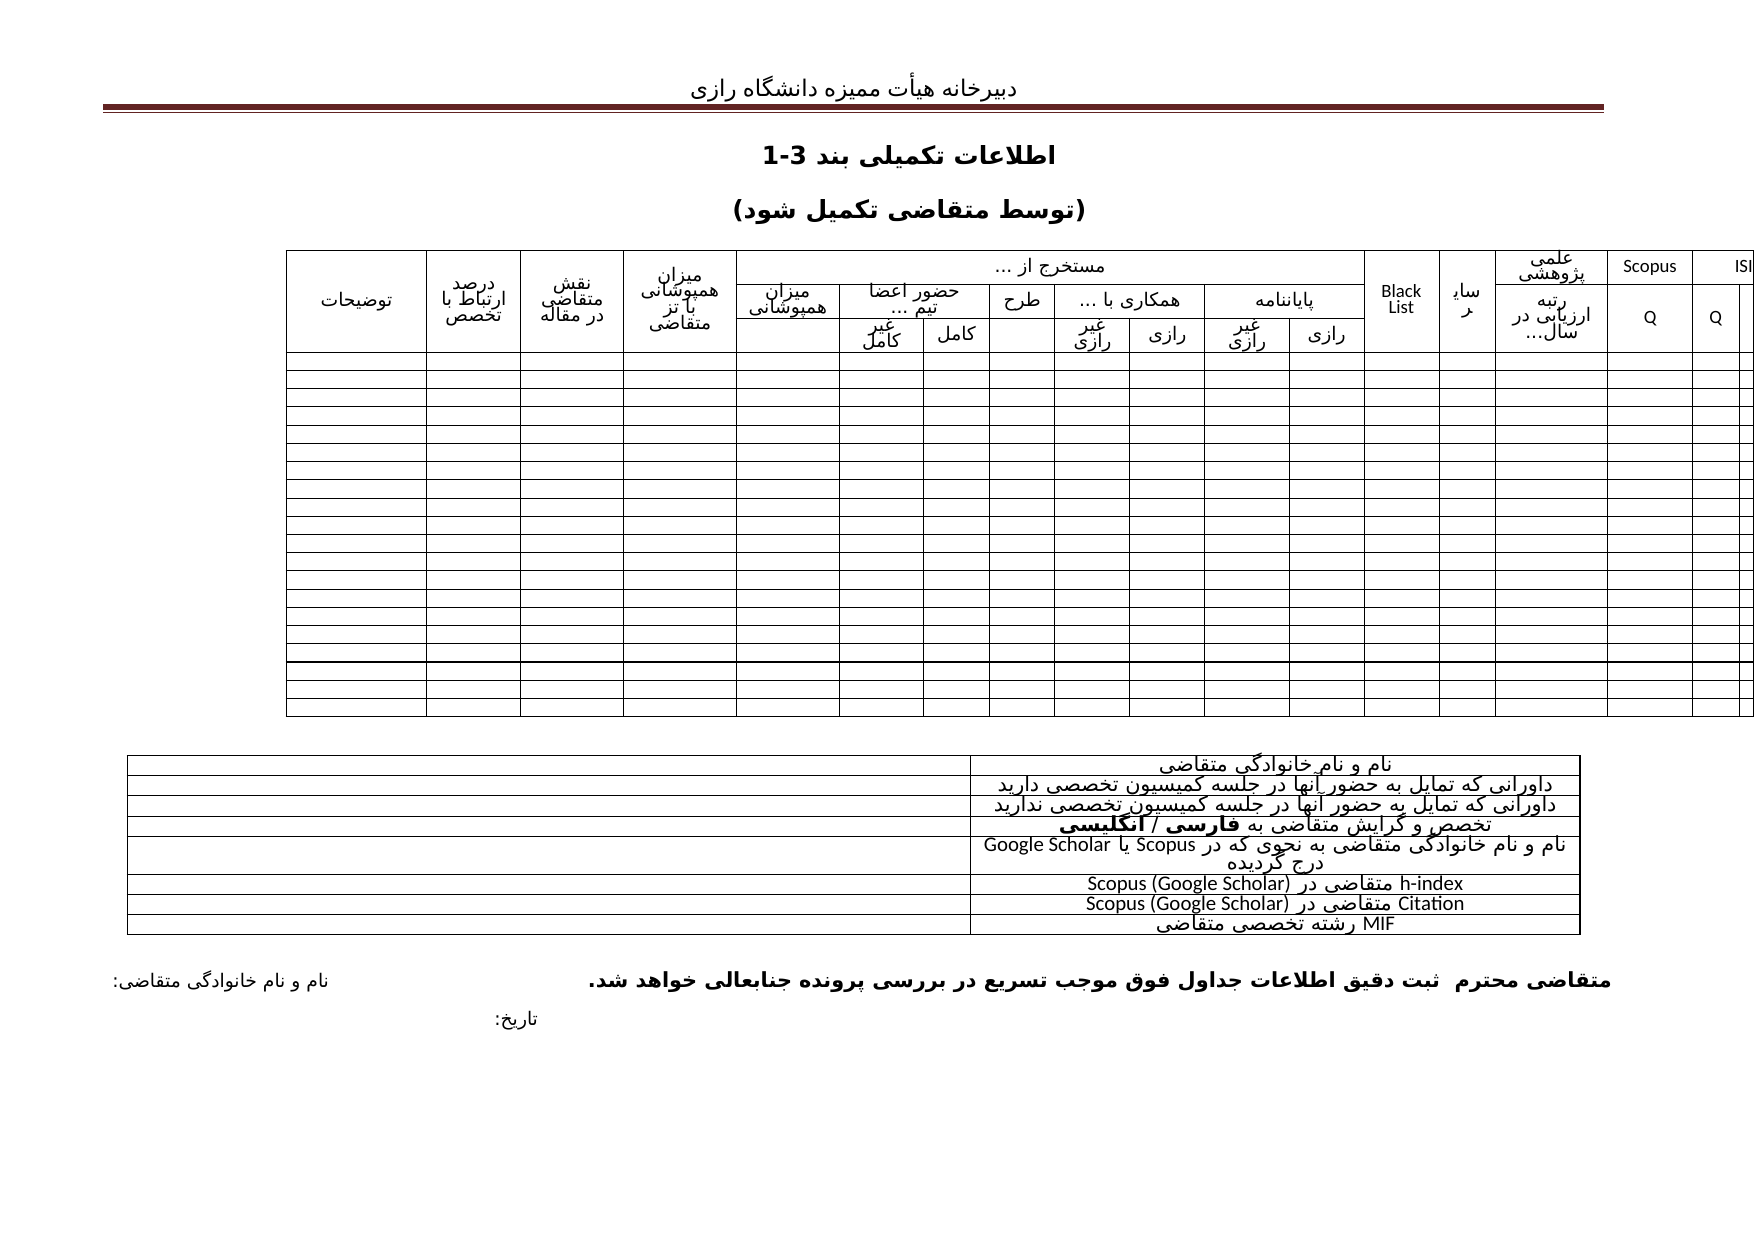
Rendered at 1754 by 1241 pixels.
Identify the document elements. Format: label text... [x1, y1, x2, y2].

text متقاضی محترم ثبت دقیق اطلاعات جداول فوق موجب تسریع در بررسی پرونده جنابعالی خواهد شد. نام و نام خانوادگی متقاضی: [103, 973, 1715, 991]
table_cell [128, 837, 970, 874]
table_cell [1440, 699, 1495, 716]
table_cell [128, 875, 970, 894]
table_cell غیر کامل [840, 319, 923, 352]
table_cell [1496, 407, 1607, 424]
table_cell [287, 681, 426, 698]
table_cell [737, 319, 839, 352]
table_cell رازی [1130, 319, 1204, 352]
table_cell داورانی که تمایل به حضور آنها در جلسه کمیسیون تخصصی دارید [971, 776, 1201, 795]
table_cell [1205, 608, 1289, 625]
table_cell [990, 644, 1054, 661]
table_cell [1740, 681, 1753, 698]
table_cell [1608, 407, 1692, 424]
table_cell [924, 553, 989, 570]
table_cell [924, 663, 989, 680]
table_cell [1055, 389, 1129, 406]
table_cell [427, 681, 520, 698]
table_cell [1440, 535, 1495, 552]
table_cell [1608, 644, 1692, 661]
table_cell [1055, 644, 1129, 661]
table_cell [924, 407, 989, 424]
table_cell [427, 480, 520, 497]
table_cell [737, 699, 839, 716]
table_cell [1693, 535, 1739, 552]
table_cell [1496, 553, 1607, 570]
table_cell [1055, 626, 1129, 643]
table_header درصد ارتباط با تخصص [427, 251, 520, 352]
table_cell [521, 517, 623, 534]
table_cell همکاری با ... [1055, 285, 1204, 318]
table_cell [1205, 407, 1289, 424]
table_cell [427, 626, 520, 643]
table_cell [1740, 444, 1753, 461]
table_cell [1740, 426, 1753, 443]
table_cell [924, 462, 989, 479]
table_cell [1205, 517, 1289, 534]
table_cell [1055, 663, 1129, 680]
table_cell [1365, 663, 1439, 680]
table_cell [1290, 608, 1364, 625]
table_cell [1290, 644, 1364, 661]
table_cell [840, 517, 923, 534]
table_cell [1365, 699, 1439, 716]
table_cell [1440, 462, 1495, 479]
table_cell [1130, 444, 1204, 461]
table_header نقش متقاضی در مقاله [521, 251, 623, 352]
table_cell [924, 480, 989, 497]
table_cell [737, 553, 839, 570]
table_cell نام و نام خانوادگی متقاضی به نحوی که در Scopus یا Google Scholar درج گردیده [971, 837, 1579, 874]
table_cell [990, 590, 1054, 607]
table_cell [924, 371, 989, 388]
table_cell [1055, 608, 1129, 625]
table_cell [624, 644, 736, 661]
table_cell [924, 644, 989, 661]
table_cell [1740, 371, 1753, 388]
table_cell [1693, 371, 1739, 388]
table_cell [840, 681, 923, 698]
table_cell [287, 535, 426, 552]
table_cell [1130, 663, 1204, 680]
table_cell [1693, 480, 1739, 497]
table_header ISI [1693, 251, 1753, 284]
table_cell [287, 407, 426, 424]
table_cell [840, 663, 923, 680]
table_cell [1608, 444, 1692, 461]
table_cell [1440, 371, 1495, 388]
table_cell [1693, 407, 1739, 424]
table_header توضیحات [287, 251, 426, 352]
table_cell [840, 462, 923, 479]
table_cell [990, 681, 1054, 698]
table_cell [1055, 535, 1129, 552]
table_header مستخرج از ... [737, 251, 1364, 284]
table_cell [924, 353, 989, 370]
table_cell [1496, 699, 1607, 716]
table_cell [624, 681, 736, 698]
table_cell [1365, 480, 1439, 497]
table_cell [1608, 371, 1692, 388]
table_cell [287, 663, 426, 680]
table_cell [1608, 608, 1692, 625]
table_cell غیر رازی [1055, 319, 1129, 352]
table_cell [1740, 480, 1753, 497]
table_cell [521, 371, 623, 388]
table_cell [840, 499, 923, 516]
table_cell [521, 389, 623, 406]
table_cell [1205, 626, 1289, 643]
table_cell [990, 426, 1054, 443]
table_cell [1290, 389, 1364, 406]
table_cell [624, 407, 736, 424]
table_cell [1290, 407, 1364, 424]
table_cell [1440, 626, 1495, 643]
table_cell [1130, 462, 1204, 479]
table_cell [287, 590, 426, 607]
table_cell [1740, 517, 1753, 534]
table_cell [1365, 353, 1439, 370]
table_cell [1365, 626, 1439, 643]
table_cell [1693, 571, 1739, 588]
table_cell [1740, 608, 1753, 625]
table_cell داورانی که تمایل به حضور آنها در جلسه کمیسیون تخصصی ندارید [1300, 796, 1579, 816]
table_cell [1205, 553, 1289, 570]
table_cell [1496, 444, 1607, 461]
table_cell [1693, 499, 1739, 516]
table_cell [1290, 462, 1364, 479]
table_cell کامل [924, 319, 989, 352]
table_cell [737, 499, 839, 516]
table_cell [1693, 389, 1739, 406]
table_cell [1365, 462, 1439, 479]
table_cell [990, 663, 1054, 680]
table_cell [1693, 681, 1739, 698]
table_cell [1205, 663, 1289, 680]
table_cell [287, 608, 426, 625]
table_cell [1693, 444, 1739, 461]
table_cell [924, 535, 989, 552]
table_cell [840, 626, 923, 643]
table_cell [1205, 644, 1289, 661]
table_cell [624, 699, 736, 716]
table_cell [1205, 426, 1289, 443]
table_cell [737, 407, 839, 424]
table_cell تخصص و گرایش متقاضی به فارسی / انگلیسی [971, 817, 1401, 836]
table_cell [924, 389, 989, 406]
table_cell [1496, 681, 1607, 698]
table_cell [840, 644, 923, 661]
table_cell [128, 817, 970, 836]
table_cell [1440, 681, 1495, 698]
table_cell [1205, 590, 1289, 607]
table_cell [737, 681, 839, 698]
table_cell [1608, 590, 1692, 607]
table_cell [737, 353, 839, 370]
table_cell [840, 590, 923, 607]
table_cell [1055, 444, 1129, 461]
table_cell [1290, 353, 1364, 370]
table_cell [1693, 626, 1739, 643]
table_cell [287, 462, 426, 479]
table_cell [427, 535, 520, 552]
table_cell [1440, 426, 1495, 443]
table_cell [1693, 699, 1739, 716]
table_cell [521, 499, 623, 516]
table_cell [737, 535, 839, 552]
table_cell [1365, 553, 1439, 570]
table_cell [924, 699, 989, 716]
table_cell [1496, 389, 1607, 406]
table_cell میزان همپوشانی [737, 285, 839, 318]
table_cell [287, 571, 426, 588]
table_cell [1365, 407, 1439, 424]
table_cell [924, 517, 989, 534]
table_cell [990, 319, 1054, 352]
table_cell [1608, 480, 1692, 497]
table_cell [1496, 626, 1607, 643]
table_cell [840, 480, 923, 497]
table_cell [990, 517, 1054, 534]
table_cell [1740, 644, 1753, 661]
table_cell [427, 644, 520, 661]
table_cell [521, 590, 623, 607]
table_cell [1496, 571, 1607, 588]
table_cell [1365, 389, 1439, 406]
table_cell [737, 626, 839, 643]
table_cell [1440, 590, 1495, 607]
table_cell [990, 353, 1054, 370]
table_cell [1205, 571, 1289, 588]
table_cell Citation متقاضی در Scopus (Google Scholar) [971, 895, 1579, 914]
table_cell [1055, 590, 1129, 607]
table_cell [624, 371, 736, 388]
table_cell [1740, 407, 1753, 424]
table_cell [1440, 571, 1495, 588]
table_cell [624, 426, 736, 443]
table_cell [1693, 644, 1739, 661]
table_cell [427, 462, 520, 479]
table_cell [924, 426, 989, 443]
table_cell [1365, 371, 1439, 388]
table_cell [1130, 389, 1204, 406]
table_cell [1608, 535, 1692, 552]
table_cell [990, 462, 1054, 479]
table_cell [1290, 699, 1364, 716]
table_cell [1130, 553, 1204, 570]
table_cell [1496, 590, 1607, 607]
table_cell [1290, 663, 1364, 680]
table_header علمی پژوهشی [1496, 251, 1607, 284]
table_cell [1608, 426, 1692, 443]
table_header [128, 756, 970, 775]
table_cell [1440, 553, 1495, 570]
table_cell [624, 389, 736, 406]
table_cell [737, 571, 839, 588]
table_cell [1205, 444, 1289, 461]
table_cell h-index متقاضی در Scopus (Google Scholar) [971, 875, 1579, 894]
table_cell [1130, 608, 1204, 625]
table_cell [1290, 681, 1364, 698]
table_cell [427, 371, 520, 388]
table_cell [427, 389, 520, 406]
table_cell [1496, 426, 1607, 443]
table_cell [427, 499, 520, 516]
table_cell [521, 426, 623, 443]
table_cell [1130, 590, 1204, 607]
table_cell [624, 608, 736, 625]
table_cell [924, 444, 989, 461]
table_cell [427, 426, 520, 443]
table_cell [1290, 517, 1364, 534]
table_cell [737, 663, 839, 680]
table_cell Q [1693, 285, 1739, 352]
table_cell [840, 608, 923, 625]
table_cell [624, 590, 736, 607]
table_cell [1693, 663, 1739, 680]
table_cell [1365, 571, 1439, 588]
table_cell [427, 353, 520, 370]
table_cell [737, 389, 839, 406]
table_cell [1055, 553, 1129, 570]
table_cell [1290, 499, 1364, 516]
table_cell [1440, 517, 1495, 534]
table_header Black List [1365, 251, 1439, 352]
table_cell [1130, 571, 1204, 588]
table_cell [128, 895, 970, 914]
table_cell [1130, 407, 1204, 424]
table_cell [1130, 499, 1204, 516]
table_cell [521, 353, 623, 370]
table_cell [427, 608, 520, 625]
table_cell [1608, 499, 1692, 516]
table_cell [1693, 517, 1739, 534]
table_cell [737, 444, 839, 461]
table_cell [924, 626, 989, 643]
table_cell [1608, 626, 1692, 643]
table_cell [1440, 480, 1495, 497]
table_cell [840, 389, 923, 406]
table_header نام و نام خانوادگی متقاضی [971, 756, 1579, 775]
table_cell [624, 353, 736, 370]
table_cell [990, 571, 1054, 588]
table_cell [1440, 499, 1495, 516]
table_cell [287, 480, 426, 497]
table_cell رازی [1290, 319, 1364, 352]
table_cell [1693, 426, 1739, 443]
table_cell [1496, 480, 1607, 497]
table_header Scopus [1608, 251, 1692, 284]
table_cell [521, 553, 623, 570]
table_cell [287, 699, 426, 716]
table_cell [1055, 517, 1129, 534]
table_cell [1130, 371, 1204, 388]
table_cell [1693, 590, 1739, 607]
table_cell [427, 590, 520, 607]
table_cell [737, 462, 839, 479]
table_cell [624, 553, 736, 570]
table_cell [840, 353, 923, 370]
table_cell [840, 535, 923, 552]
table_cell [1290, 426, 1364, 443]
table_cell [1365, 608, 1439, 625]
table_cell [624, 480, 736, 497]
table_cell [1055, 407, 1129, 424]
table_cell Q [1608, 285, 1692, 352]
table_cell [287, 444, 426, 461]
table_cell [1365, 681, 1439, 698]
table_cell [1440, 608, 1495, 625]
table_cell [1608, 553, 1692, 570]
table_cell [624, 626, 736, 643]
table_cell [624, 444, 736, 461]
table_cell [521, 681, 623, 698]
table_cell [990, 699, 1054, 716]
table_cell [737, 371, 839, 388]
table_cell [737, 426, 839, 443]
table_cell [427, 571, 520, 588]
table_cell پایاننامه [1205, 285, 1364, 318]
table_cell [1496, 371, 1607, 388]
table_cell [1290, 626, 1364, 643]
table_cell رتبه ارزیابی در سال... [1496, 285, 1607, 352]
table_cell IF [1740, 285, 1753, 352]
table_cell [1290, 535, 1364, 552]
table_cell [1740, 535, 1753, 552]
table_cell [924, 608, 989, 625]
table_cell [1365, 499, 1439, 516]
table_cell [1055, 681, 1129, 698]
table_cell [287, 517, 426, 534]
text تاریخ: [103, 1012, 1001, 1029]
table_cell [128, 776, 970, 795]
table_cell [1055, 462, 1129, 479]
table_cell [1496, 663, 1607, 680]
table_cell [1496, 644, 1607, 661]
table_cell [1290, 371, 1364, 388]
table_cell [990, 626, 1054, 643]
table_cell [1205, 462, 1289, 479]
table_cell [624, 535, 736, 552]
table_cell [990, 553, 1054, 570]
table_cell [1496, 462, 1607, 479]
table_cell [427, 444, 520, 461]
table_cell [1440, 407, 1495, 424]
table_cell [521, 663, 623, 680]
table_cell [1608, 517, 1692, 534]
table_cell [1055, 426, 1129, 443]
table_cell [1496, 608, 1607, 625]
table_cell [840, 699, 923, 716]
table_cell [521, 535, 623, 552]
table_cell [1205, 681, 1289, 698]
table_cell [1290, 571, 1364, 588]
table_cell تخصص و گرایش متقاضی به فارسی / انگلیسی [1387, 817, 1579, 836]
table_cell [840, 444, 923, 461]
table_cell [1440, 389, 1495, 406]
table_cell [840, 553, 923, 570]
table_cell [1440, 444, 1495, 461]
table_cell [287, 353, 426, 370]
table_cell [624, 517, 736, 534]
text اطلاعات تکمیلی بند 3-1 [103, 141, 1715, 170]
table_cell [1205, 499, 1289, 516]
table_cell [1740, 353, 1753, 370]
table_cell [990, 480, 1054, 497]
table_cell [1130, 699, 1204, 716]
table_cell [521, 480, 623, 497]
table_cell [1365, 426, 1439, 443]
table_cell [128, 915, 970, 934]
table_cell [1365, 444, 1439, 461]
table_cell [1130, 480, 1204, 497]
table_cell [1608, 699, 1692, 716]
table_cell [1130, 681, 1204, 698]
table_cell [521, 571, 623, 588]
table_cell [1608, 663, 1692, 680]
table_cell [1608, 389, 1692, 406]
table_cell [1205, 389, 1289, 406]
table_cell [1740, 553, 1753, 570]
table_cell [1740, 571, 1753, 588]
table_cell [1055, 371, 1129, 388]
table_cell [624, 571, 736, 588]
table_cell [840, 571, 923, 588]
table_cell [287, 426, 426, 443]
table_cell [990, 444, 1054, 461]
table_cell [287, 626, 426, 643]
table_cell [1740, 626, 1753, 643]
table_cell [1608, 571, 1692, 588]
table_cell [1365, 590, 1439, 607]
table_cell [1740, 462, 1753, 479]
table_cell [1290, 480, 1364, 497]
table_cell [427, 663, 520, 680]
table_cell [924, 571, 989, 588]
table_cell [990, 535, 1054, 552]
table_cell [624, 499, 736, 516]
table_cell [1440, 353, 1495, 370]
table_cell [737, 644, 839, 661]
table_cell [1290, 590, 1364, 607]
table_cell [427, 517, 520, 534]
table_cell [521, 444, 623, 461]
table_cell [1740, 590, 1753, 607]
table_cell [1496, 517, 1607, 534]
text (توسط متقاضی تکمیل شود) [103, 196, 1715, 225]
table_cell [1130, 517, 1204, 534]
table_cell [1205, 699, 1289, 716]
table_cell [1055, 571, 1129, 588]
table_cell [128, 796, 970, 816]
table_cell [924, 590, 989, 607]
table_cell [1055, 353, 1129, 370]
table_cell [1693, 553, 1739, 570]
table_cell [990, 389, 1054, 406]
table_header سایر [1440, 251, 1495, 352]
table_cell [427, 553, 520, 570]
table_cell [287, 371, 426, 388]
table_cell [1205, 535, 1289, 552]
table_cell [521, 644, 623, 661]
table_cell [287, 499, 426, 516]
table_cell [1365, 517, 1439, 534]
table_cell طرح [990, 285, 1054, 318]
table_cell [521, 608, 623, 625]
table_cell [990, 407, 1054, 424]
table_cell [1130, 426, 1204, 443]
table_cell [521, 462, 623, 479]
table_cell [521, 626, 623, 643]
table_cell [287, 389, 426, 406]
table_cell [287, 644, 426, 661]
table_cell داورانی که تمایل به حضور آنها در جلسه کمیسیون تخصصی دارید [1297, 776, 1579, 795]
table_cell [1496, 353, 1607, 370]
table_cell [737, 590, 839, 607]
table_cell [1130, 535, 1204, 552]
table_cell [1608, 353, 1692, 370]
table_cell [1205, 353, 1289, 370]
table_cell [737, 517, 839, 534]
table_cell [521, 407, 623, 424]
table_cell [737, 480, 839, 497]
table_cell [990, 371, 1054, 388]
table_cell [1130, 353, 1204, 370]
table_cell غیر رازی [1205, 319, 1289, 352]
table_cell [840, 371, 923, 388]
table_cell [1608, 462, 1692, 479]
table_cell [990, 499, 1054, 516]
table_cell [1693, 353, 1739, 370]
table_cell [1440, 644, 1495, 661]
table_cell [1205, 371, 1289, 388]
table_cell [1365, 644, 1439, 661]
table_cell [1055, 480, 1129, 497]
table_cell [1608, 681, 1692, 698]
table_cell [1740, 663, 1753, 680]
table_cell [1290, 553, 1364, 570]
table_cell [990, 608, 1054, 625]
table_cell [1055, 499, 1129, 516]
table_cell [624, 663, 736, 680]
table_cell [1496, 535, 1607, 552]
table_cell [1365, 535, 1439, 552]
table_cell [1740, 499, 1753, 516]
table_cell [924, 681, 989, 698]
table_cell [1740, 389, 1753, 406]
table_cell [1290, 444, 1364, 461]
table_cell [1055, 699, 1129, 716]
table_cell [924, 499, 989, 516]
table_cell [737, 608, 839, 625]
table_cell داورانی که تمایل به حضور آنها در جلسه کمیسیون تخصصی ندارید [971, 796, 1205, 816]
table_cell [1496, 499, 1607, 516]
table_cell MIF رشته تخصصی متقاضی [971, 915, 1579, 934]
table_cell [1693, 608, 1739, 625]
table_cell حضور اعضا تیم ... [840, 285, 989, 318]
table_cell [1693, 462, 1739, 479]
table_cell [840, 426, 923, 443]
table_cell [624, 462, 736, 479]
table_cell [287, 553, 426, 570]
table_cell [1740, 699, 1753, 716]
table_cell [1440, 663, 1495, 680]
table_cell [1205, 480, 1289, 497]
table_cell [840, 407, 923, 424]
table_cell [521, 699, 623, 716]
table_header میزان همپوشانی با تز متقاضی [624, 251, 736, 352]
table_cell [1130, 644, 1204, 661]
table_cell [427, 407, 520, 424]
table_cell [427, 699, 520, 716]
table_cell [1130, 626, 1204, 643]
